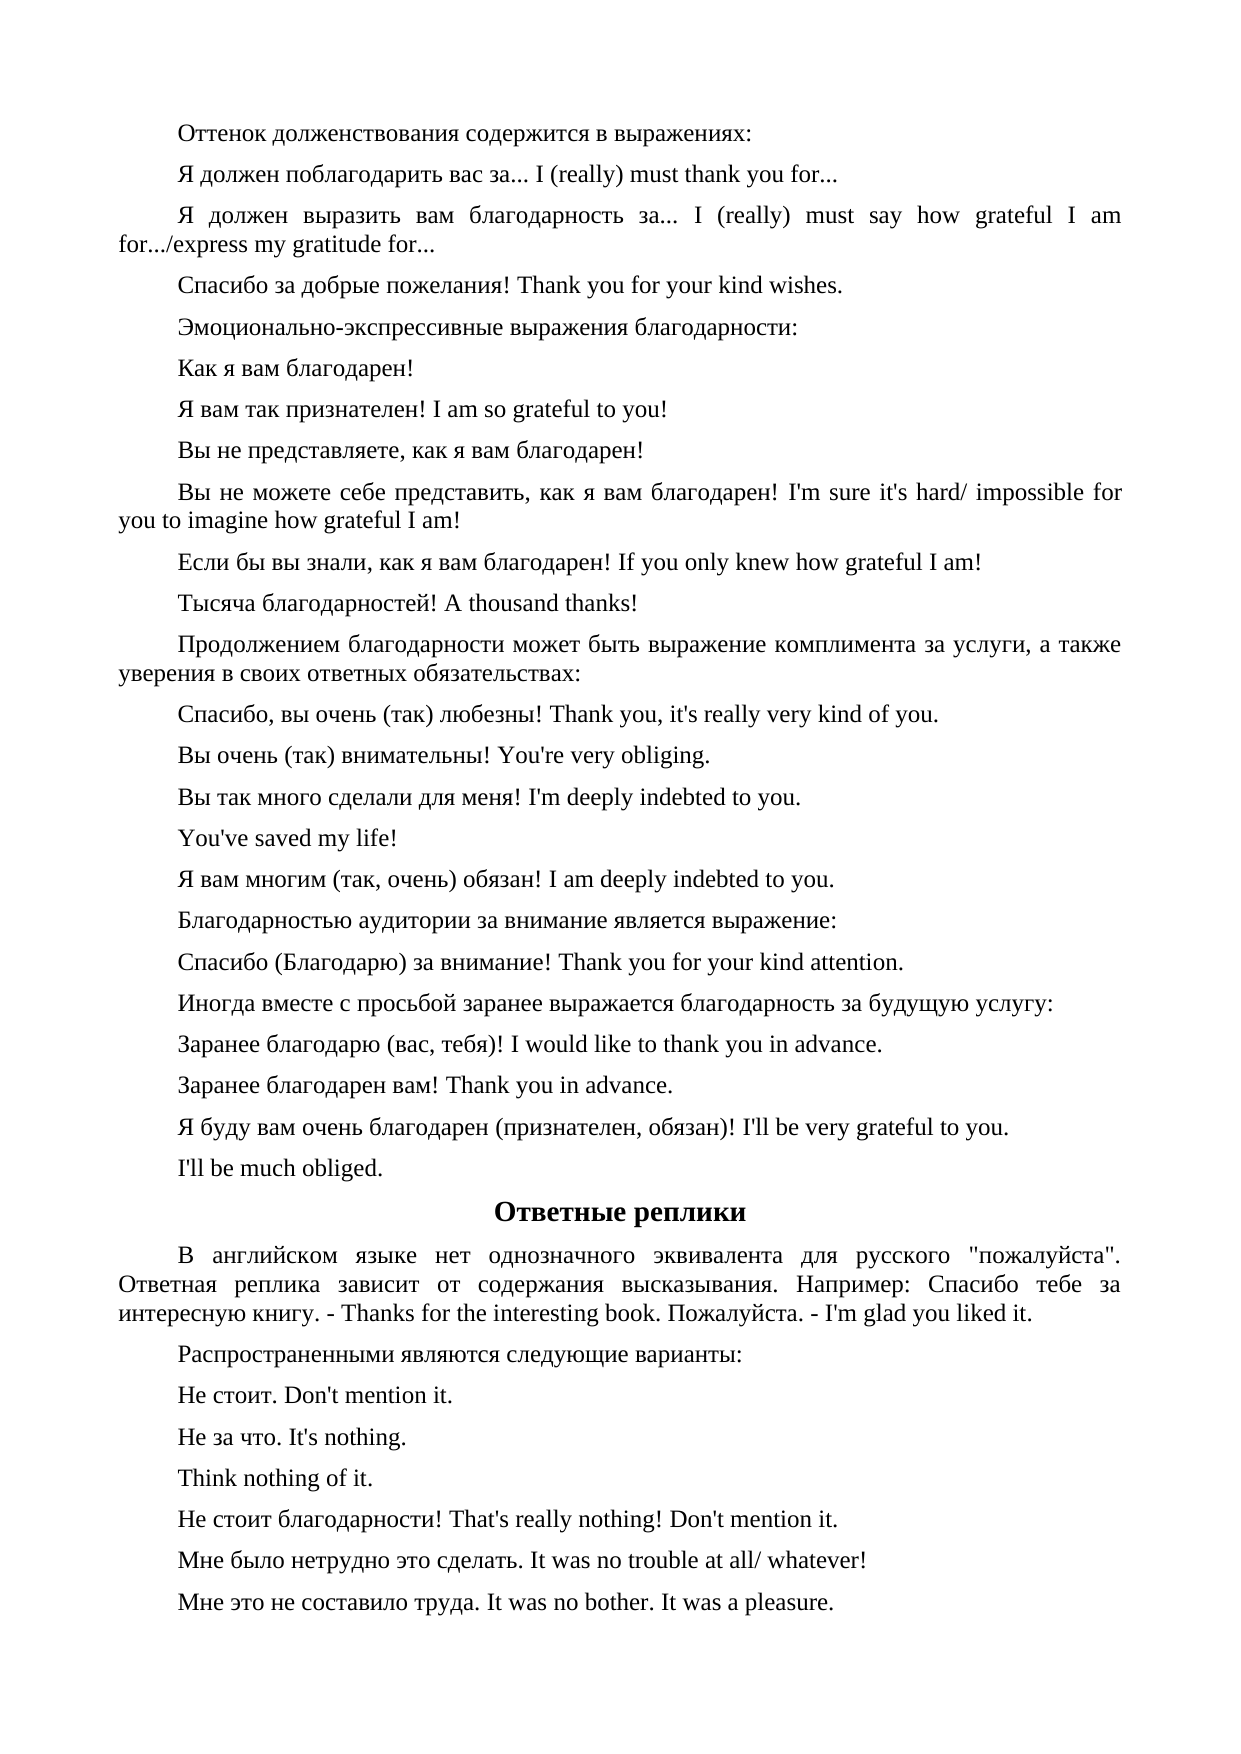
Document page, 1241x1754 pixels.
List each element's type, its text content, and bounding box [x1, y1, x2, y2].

text Если бы вы знали, как я вам благодарен! If you only knew how grateful I am! [118, 547, 1122, 576]
text Я вам так признателен! I am so grateful to you! [118, 394, 1122, 423]
text I'll be much obliged. [118, 1153, 1122, 1182]
text Заранее благодарен вам! Thank you in advance. [118, 1071, 1122, 1099]
text Мне было нетрудно это сделать. It was no trouble at all/ whatever! [118, 1545, 1122, 1574]
text Не стоит. Don't mention it. [118, 1380, 1122, 1409]
text Не стоит благодарности! That's really nothing! Don't mention it. [118, 1504, 1122, 1533]
text Я должен поблагодарить вас за... I (really) must thank you for... [118, 159, 1122, 188]
text Я вам многим (так, очень) обязан! I am deeply indebted to you. [118, 864, 1122, 893]
text Тысяча благодарностей! A thousand thanks! [118, 588, 1122, 617]
text В английском языке нет однозначного эквивалента для русского "пожалуйста". Ответная реплика зависит от содержания высказывания. Например: Спасибо тебе за интересную книгу. - Thanks for the interesting book. Пожалуйста. - I'm glad you liked it. [118, 1240, 1122, 1327]
text Оттенок долженствования содержится в выражениях: [118, 118, 1122, 147]
text Распространенными являются следующие варианты: [118, 1339, 1122, 1368]
text Заранее благодарю (вас, тебя)! I would like to thank you in advance. [118, 1029, 1122, 1058]
text Продолжением благодарности может быть выражение комплимента за услуги, а также уверения в своих ответных обязательствах: [118, 629, 1122, 687]
text Иногда вместе с просьбой заранее выражается благодарность за будущую услугу: [118, 988, 1122, 1017]
text Я должен выразить вам благодарность за... I (really) must say how grateful I am for.../express my gratitude for... [118, 201, 1122, 258]
text Ответные реплики [118, 1194, 1122, 1228]
text Спасибо (Благодарю) за внимание! Thank you for your kind attention. [118, 947, 1122, 976]
text Вы так много сделали для меня! I'm deeply indebted to you. [118, 782, 1122, 811]
text Эмоционально-экспрессивные выражения благодарности: [118, 312, 1122, 341]
text Спасибо за добрые пожелания! Thank you for your kind wishes. [118, 271, 1122, 299]
text Вы не можете себе представить, как я вам благодарен! I'm sure it's hard/ impossible for you to imagine how grateful I am! [118, 477, 1122, 534]
text Think nothing of it. [118, 1463, 1122, 1492]
text Вы не представляете, как я вам благодарен! [118, 436, 1122, 464]
text Благодарностью аудитории за внимание является выражение: [118, 906, 1122, 934]
text Мне это не составило труда. It was no bother. It was a pleasure. [118, 1587, 1122, 1615]
text You've saved my life! [118, 823, 1122, 852]
text Я буду вам очень благодарен (признателен, обязан)! I'll be very grateful to you. [118, 1112, 1122, 1141]
text Спасибо, вы очень (так) любезны! Thank you, it's really very kind of you. [118, 699, 1122, 728]
text Вы очень (так) внимательны! You're very obliging. [118, 741, 1122, 769]
text Как я вам благодарен! [118, 353, 1122, 382]
text Не за что. It's nothing. [118, 1422, 1122, 1450]
